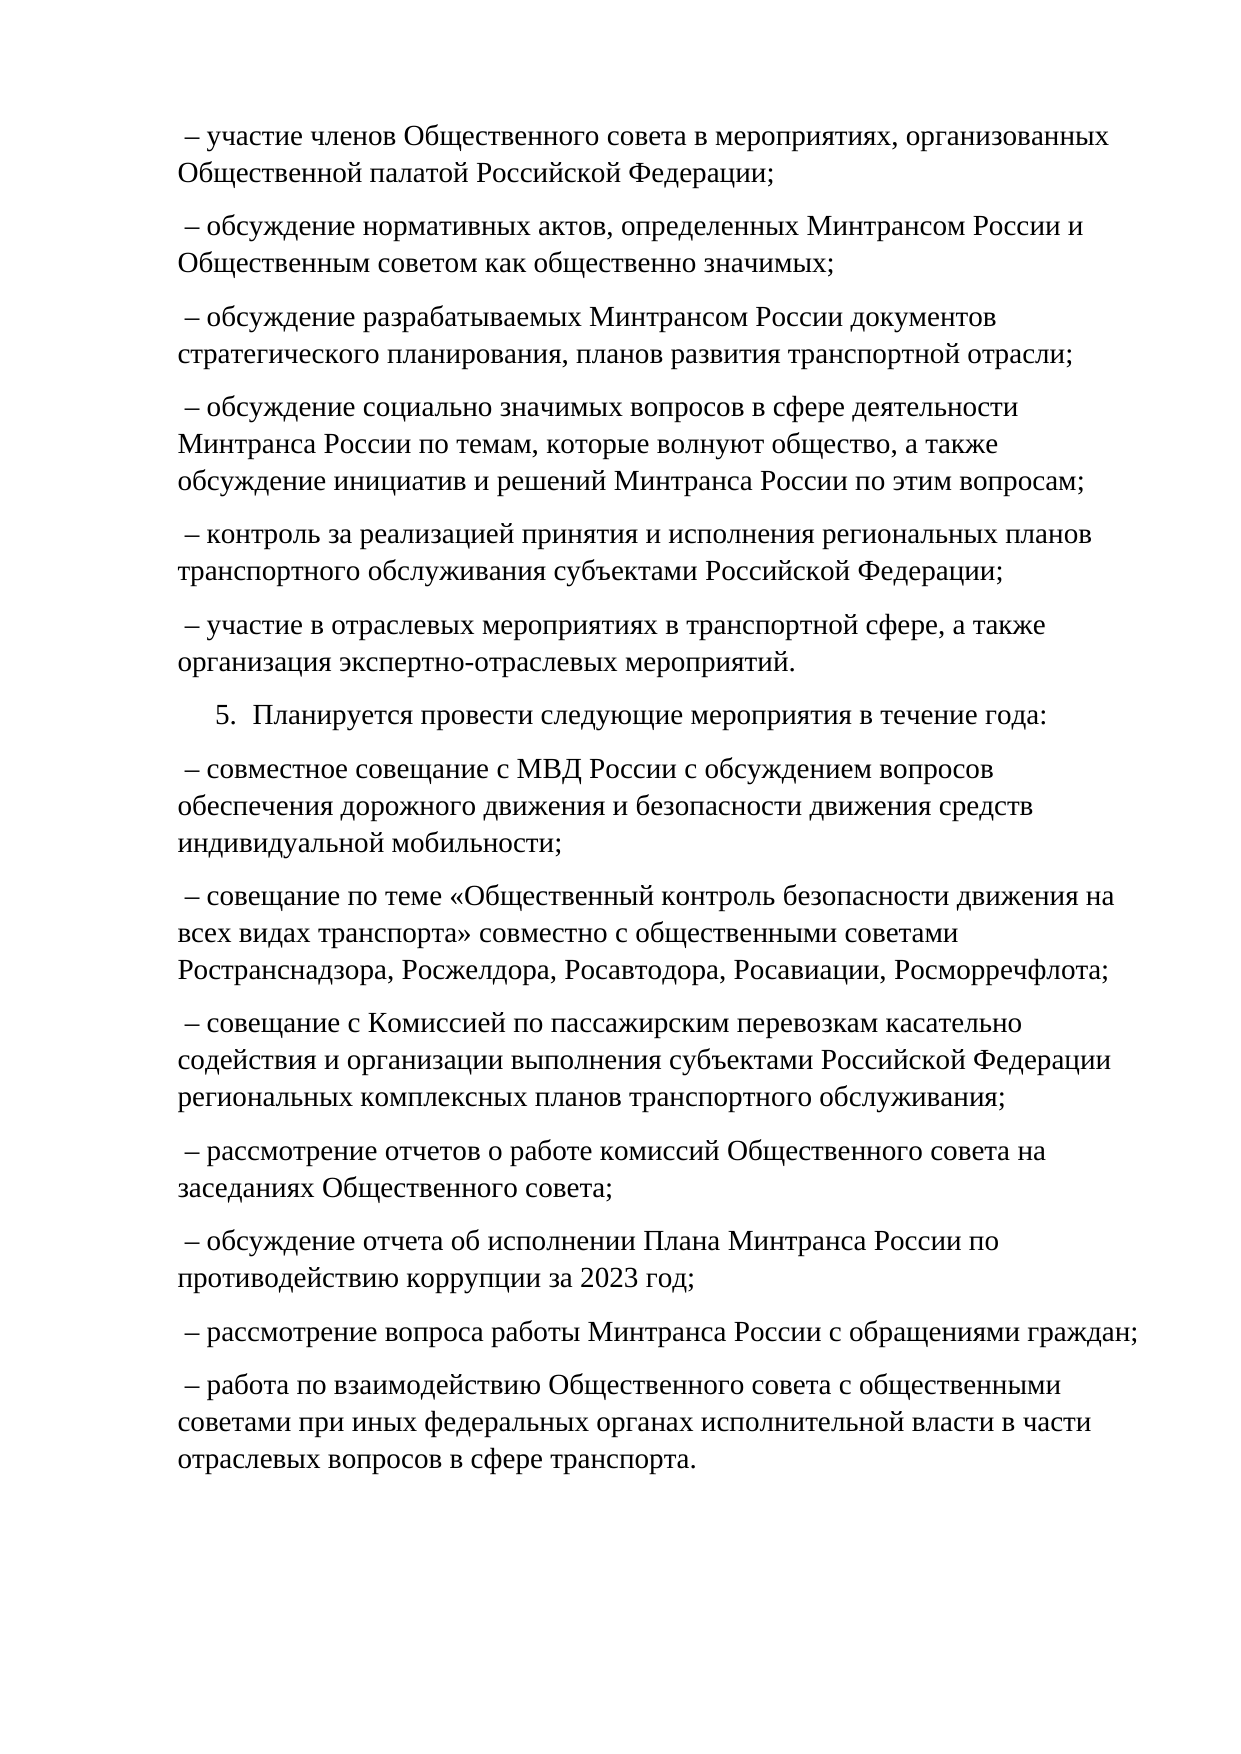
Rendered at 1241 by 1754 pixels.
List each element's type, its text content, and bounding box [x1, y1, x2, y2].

text – обсуждение разрабатываемых Минтрансом России документов стратегического планирования, планов развития транспортной отрасли; [177, 299, 1152, 369]
text – обсуждение социально значимых вопросов в сфере деятельности Минтранса России по темам, которые волнуют общество, а также обсуждение инициатив и решений Минтранса России по этим вопросам; [177, 389, 1152, 497]
list Планируется провести следующие мероприятия в течение года: [215, 697, 1152, 731]
text – участие членов Общественного совета в мероприятиях, организованных Общественной палатой Российской Федерации; [177, 118, 1152, 188]
text – контроль за реализацией принятия и исполнения региональных планов транспортного обслуживания субъектами Российской Федерации; [177, 517, 1152, 587]
text – обсуждение нормативных актов, определенных Минтрансом России и Общественным советом как общественно значимых; [177, 208, 1152, 279]
text – совещание по теме «Общественный контроль безопасности движения на всех видах транспорта» совместно с общественными советами Ространснадзора, Росжелдора, Росавтодора, Росавиации, Росморречфлота; [177, 878, 1152, 986]
text – рассмотрение вопроса работы Минтранса России с обращениями граждан; [177, 1314, 1152, 1347]
text – рассмотрение отчетов о работе комиссий Общественного совета на заседаниях Общественного совета; [177, 1133, 1152, 1203]
text – совместное совещание с МВД России с обсуждением вопросов обеспечения дорожного движения и безопасности движения средств индивидуальной мобильности; [177, 751, 1152, 858]
text – участие в отраслевых мероприятиях в транспортной сфере, а также организация экспертно-отраслевых мероприятий. [177, 607, 1152, 677]
text – работа по взаимодействию Общественного совета с общественными советами при иных федеральных органах исполнительной власти в части отраслевых вопросов в сфере транспорта. [177, 1367, 1152, 1474]
text – обсуждение отчета об исполнении Плана Минтранса России по противодействию коррупции за 2023 год; [177, 1223, 1152, 1294]
text – совещание с Комиссией по пассажирским перевозкам касательно содействия и организации выполнения субъектами Российской Федерации региональных комплексных планов транспортного обслуживания; [177, 1006, 1152, 1113]
